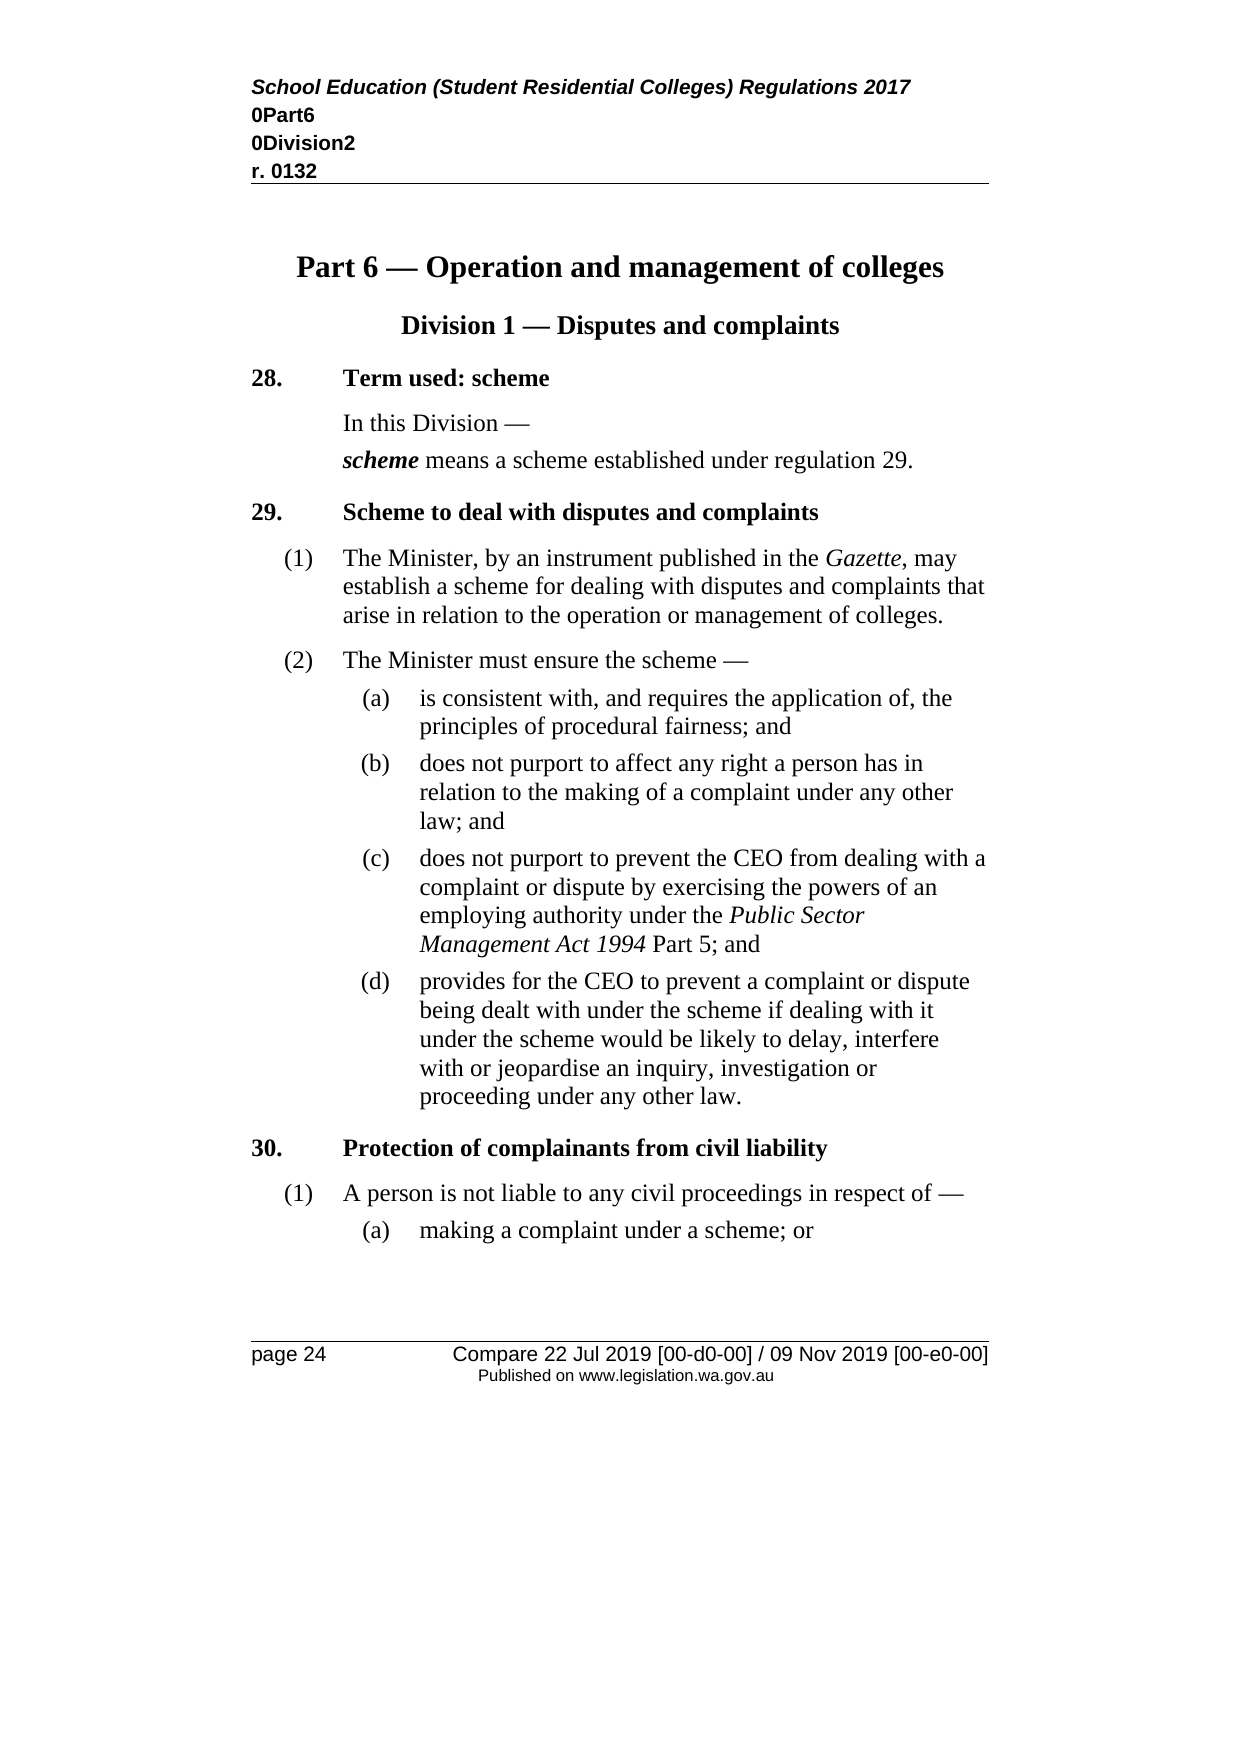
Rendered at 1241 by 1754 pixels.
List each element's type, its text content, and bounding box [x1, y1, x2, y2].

text (c) does not purport to prevent the CEO from dealing with a complaint or dispute by exercising the powers of an employing authority under the Public Sector Management Act 1994 Part 5; and [251, 843, 989, 958]
subtitle 29. Scheme to deal with disputes and complaints [251, 497, 989, 526]
subtitle Part 6 — Operation and management of colleges [251, 248, 989, 284]
text scheme means a scheme established under regulation 29. [251, 446, 989, 474]
text (2) The Minister must ensure the scheme — [251, 646, 989, 674]
text (1) The Minister, by an instrument published in the Gazette, may establish a scheme for dealing with disputes and complaints that arise in relation to the operation or management of colleges. [251, 543, 989, 629]
text (a) is consistent with, and requires the application of, the principles of procedural fairness; and [251, 683, 989, 740]
subtitle 30. Protection of complainants from civil liability [251, 1133, 989, 1162]
text (d) provides for the CEO to prevent a complaint or dispute being dealt with under the scheme if dealing with it under the scheme would be likely to delay, interfere with or jeopardise an inquiry, investigation or proceeding under any other law. [251, 966, 989, 1110]
subtitle 28. Term used: scheme [251, 363, 989, 392]
text (a) making a complaint under a scheme; or [251, 1216, 989, 1244]
text (b) does not purport to affect any right a person has in relation to the making of a complaint under any other law; and [251, 748, 989, 835]
text (1) A person is not liable to any civil proceedings in respect of — [251, 1178, 989, 1207]
subtitle Division 1 — Disputes and complaints [251, 309, 989, 340]
text In this Division — [251, 408, 989, 437]
